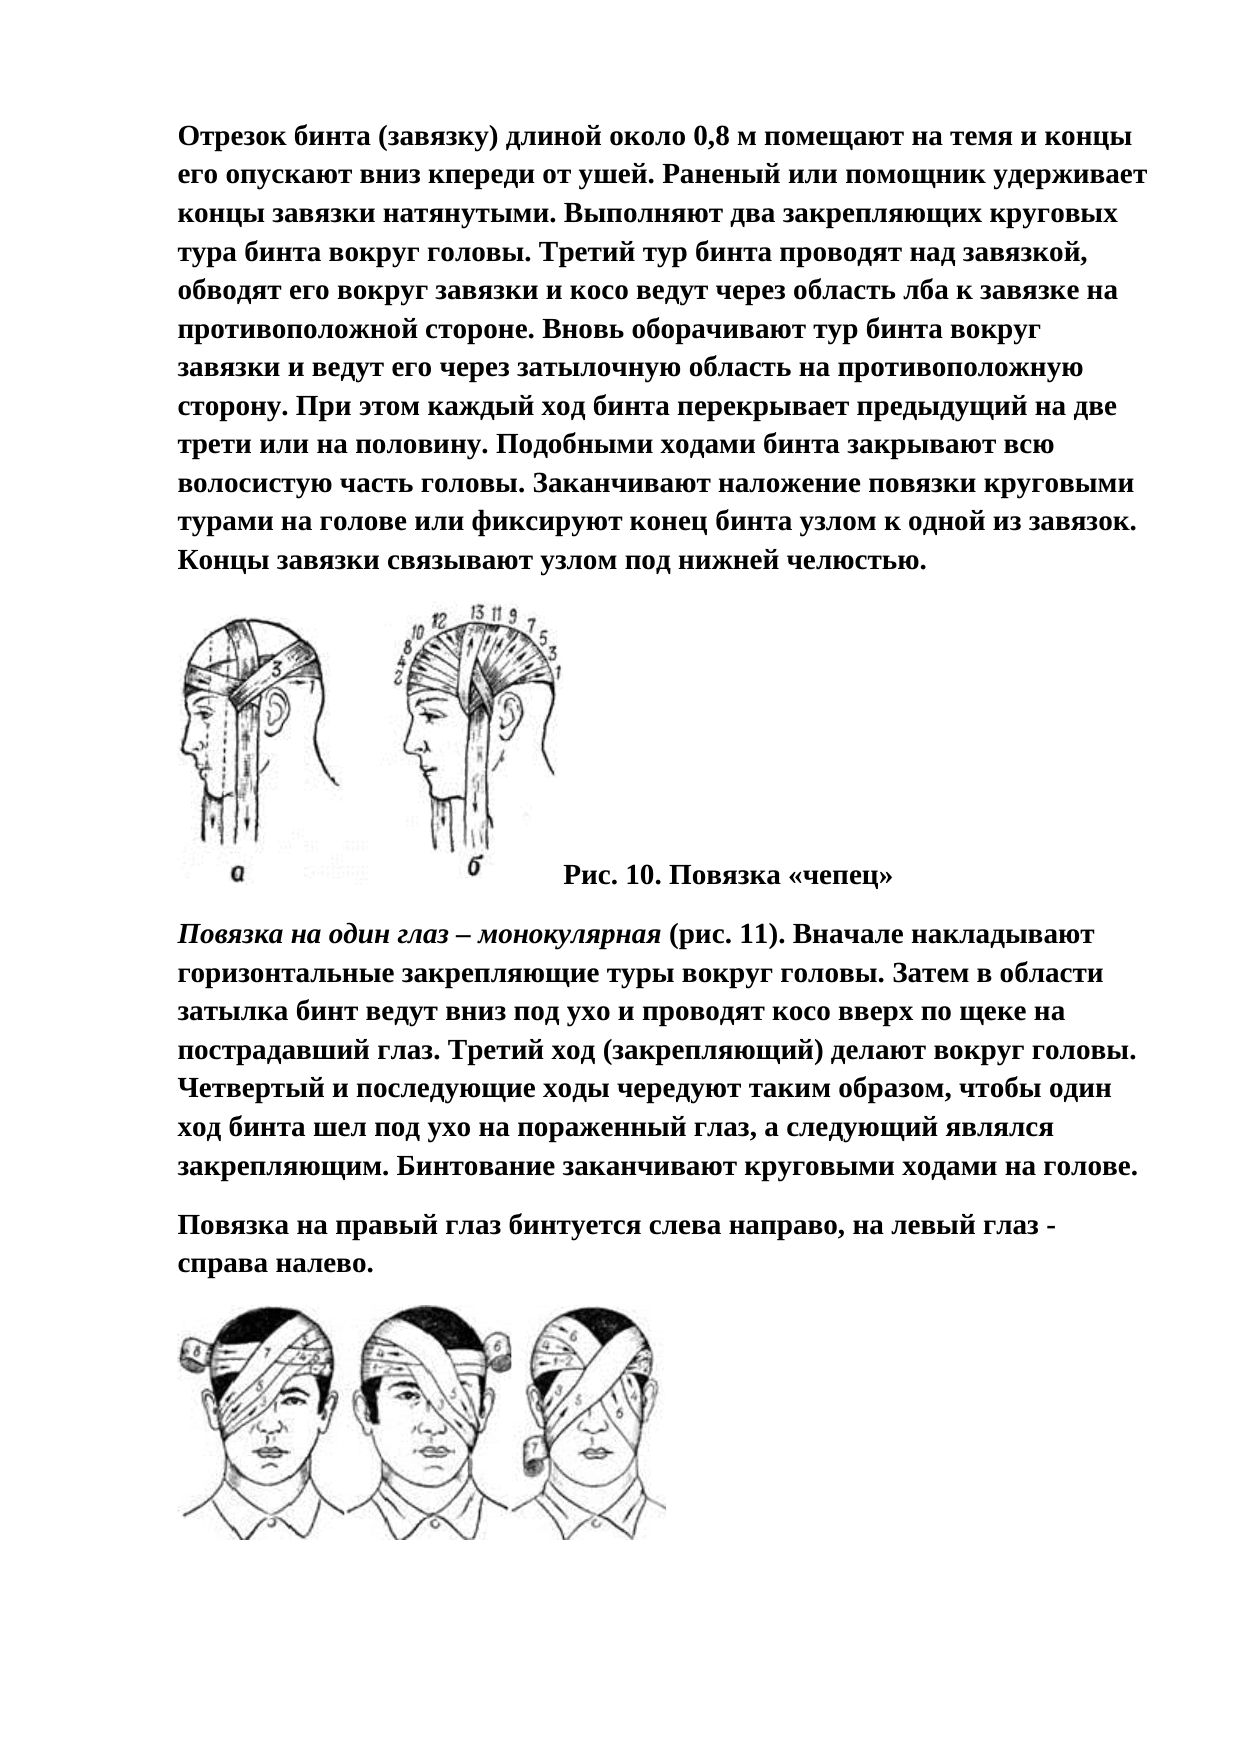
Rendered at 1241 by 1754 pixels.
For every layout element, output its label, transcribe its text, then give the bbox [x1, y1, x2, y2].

text Повязка на правый глаз бинтуется слева направо, на левый глаз - справа налево. [177, 1207, 1152, 1279]
picture [177, 601, 564, 885]
text Повязка на один глаз – монокулярная (рис. 11). Вначале накладывают горизонтальные закрепляющие туры вокруг головы. Затем в области затылка бинт ведут вниз под ухо и проводят косо вверх по щеке на пострадавший глаз. Третий ход (закрепляющий) делают вокруг головы. Четвертый и последующие ходы чередуют таким образом, чтобы один ход бинта шел под ухо на пораженный глаз, а следующий являлся закрепляющим. Бинтование заканчивают круговыми ходами на голове. [177, 916, 1152, 1181]
text Отрезок бинта (завязку) длиной около 0,8 м помещают на темя и концы его опускают вниз кпереди от ушей. Раненый или помощник удерживает концы завязки натянутыми. Выполняют два закрепляющих круговых тура бинта вокруг головы. Третий тур бинта проводят над завязкой, обводят его вокруг завязки и косо ведут через область лба к завязке на противоположной стороне. Вновь оборачивают тур бинта вокруг завязки и ведут его через затылочную область на противоположную сторону. При этом каждый ход бинта перекрывает предыдущий на две трети или на половину. Подобными ходами бинта закрывают всю волосистую часть головы. Заканчивают наложение повязки круговыми турами на голове или фиксируют конец бинта узлом к одной из завязок. Концы завязки связывают узлом под нижней челюстью. [177, 118, 1152, 576]
picture [177, 1305, 667, 1540]
